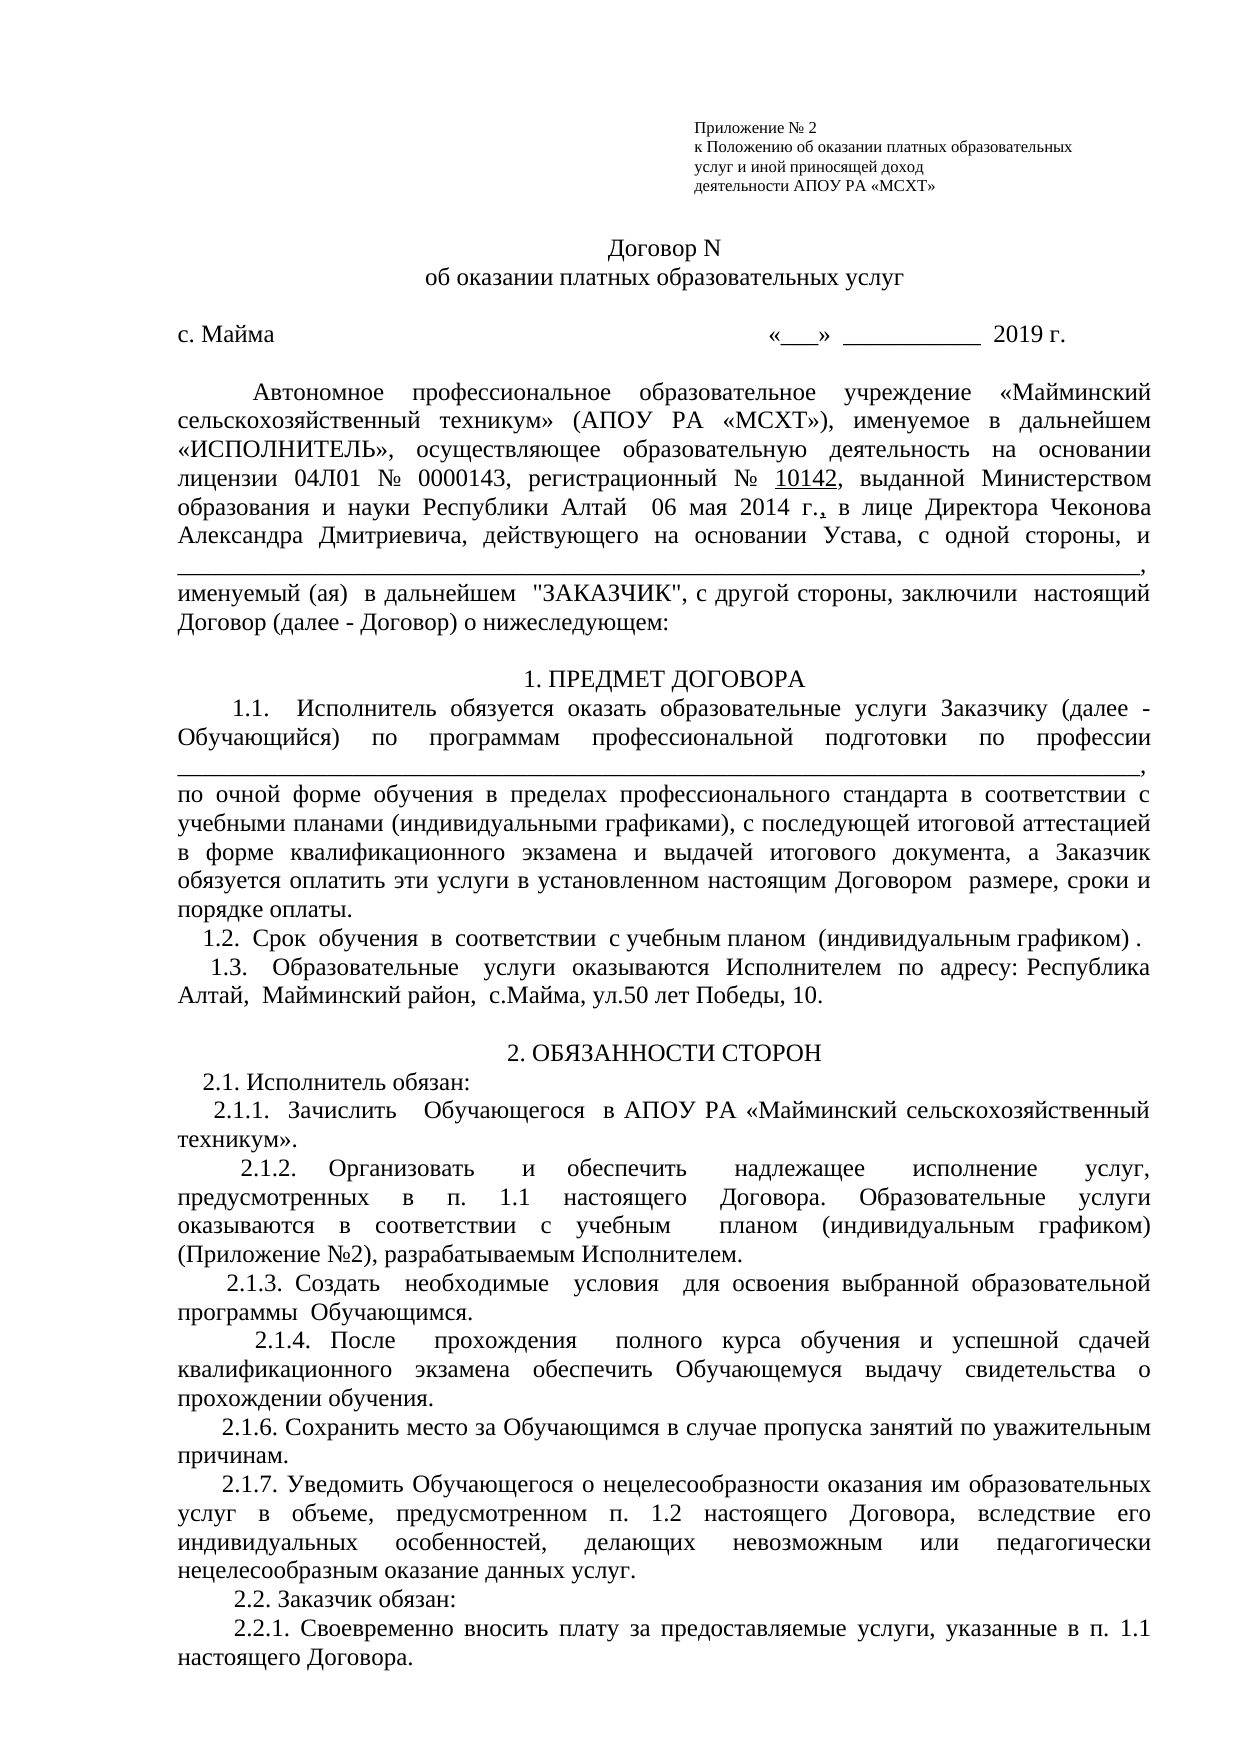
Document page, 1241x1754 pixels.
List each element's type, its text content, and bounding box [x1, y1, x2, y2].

text 1.2. Срок обучения в соответствии с учебным планом (индивидуальным графиком) . [177, 923, 1152, 952]
text с. Майма «___» ___________ 2019 г. [177, 319, 1152, 348]
text об оказании платных образовательных услуг [177, 262, 1152, 291]
text деятельности АПОУ РА «МСХТ» [694, 176, 1152, 195]
text к Положению об оказании платных образовательных [694, 137, 1152, 156]
text Автономное профессиональное образовательное учреждение «Майминский сельскохозяйственный техникум» (АПОУ РА «МСХТ»), именуемое в дальнейшем «ИСПОЛНИТЕЛЬ», осуществляющее образовательную деятельность на основании лицензии 04Л01 № 0000143, регистрационный № 10142, выданной Министерством образования и науки Республики Алтай 06 мая 2014 г., в лице Директора Чеконова Александра Дмитриевича, действующего на основании Устава, с одной стороны, и _____________________________________________________________________________, именуемый (ая) в дальнейшем "ЗАКАЗЧИК", с другой стороны, заключили настоящий Договор (далее - Договор) о нижеследующем: [177, 377, 1152, 636]
text Договор N [177, 233, 1152, 262]
text 2.1.6. Сохранить место за Обучающимся в случае пропуска занятий по уважительным причинам. [177, 1412, 1152, 1469]
text 1.3. Образовательные услуги оказываются Исполнителем по адресу: Республика Алтай, Майминский район, с.Майма, ул.50 лет Победы, 10. [177, 952, 1152, 1009]
text 2.2. Заказчик обязан: [177, 1584, 1152, 1613]
text услуг и иной приносящей доход [694, 156, 1152, 176]
text 2.2.1. Своевременно вносить плату за предоставляемые услуги, указанные в п. 1.1 настоящего Договора. [177, 1613, 1152, 1671]
text 2.1. Исполнитель обязан: [177, 1067, 1152, 1096]
text 1.1. Исполнитель обязуется оказать образовательные услуги Заказчику (далее - Обучающийся) по программам профессиональной подготовки по профессии _____________________________________________________________________________, по очной форме обучения в пределах профессионального стандарта в соответствии с учебными планами (индивидуальными графиками), с последующей итоговой аттестацией в форме квалификационного экзамена и выдачей итогового документа, а Заказчик обязуется оплатить эти услуги в установленном настоящим Договором размере, сроки и порядке оплаты. [177, 693, 1152, 923]
text Приложение № 2 [694, 118, 1152, 137]
text 2.1.7. Уведомить Обучающегося о нецелесообразности оказания им образовательных услуг в объеме, предусмотренном п. 1.2 настоящего Договора, вследствие его индивидуальных особенностей, делающих невозможным или педагогически нецелесообразным оказание данных услуг. [177, 1469, 1152, 1584]
text 2.1.4. После прохождения полного курса обучения и успешной сдачей квалификационного экзамена обеспечить Обучающемуся выдачу свидетельства о прохождении обучения. [177, 1326, 1152, 1412]
text 2.1.3. Создать необходимые условия для освоения выбранной образовательной программы Обучающимся. [177, 1268, 1152, 1326]
text 2.1.2. Организовать и обеспечить надлежащее исполнение услуг, предусмотренных в п. 1.1 настоящего Договора. Образовательные услуги оказываются в соответствии с учебным планом (индивидуальным графиком) (Приложение №2), разрабатываемым Исполнителем. [177, 1153, 1152, 1268]
text 2.1.1. Зачислить Обучающегося в АПОУ РА «Майминский сельскохозяйственный техникум». [177, 1096, 1152, 1153]
text 2. ОБЯЗАННОСТИ СТОРОН [177, 1038, 1152, 1067]
text 1. ПРЕДМЕТ ДОГОВОРА [177, 664, 1152, 693]
